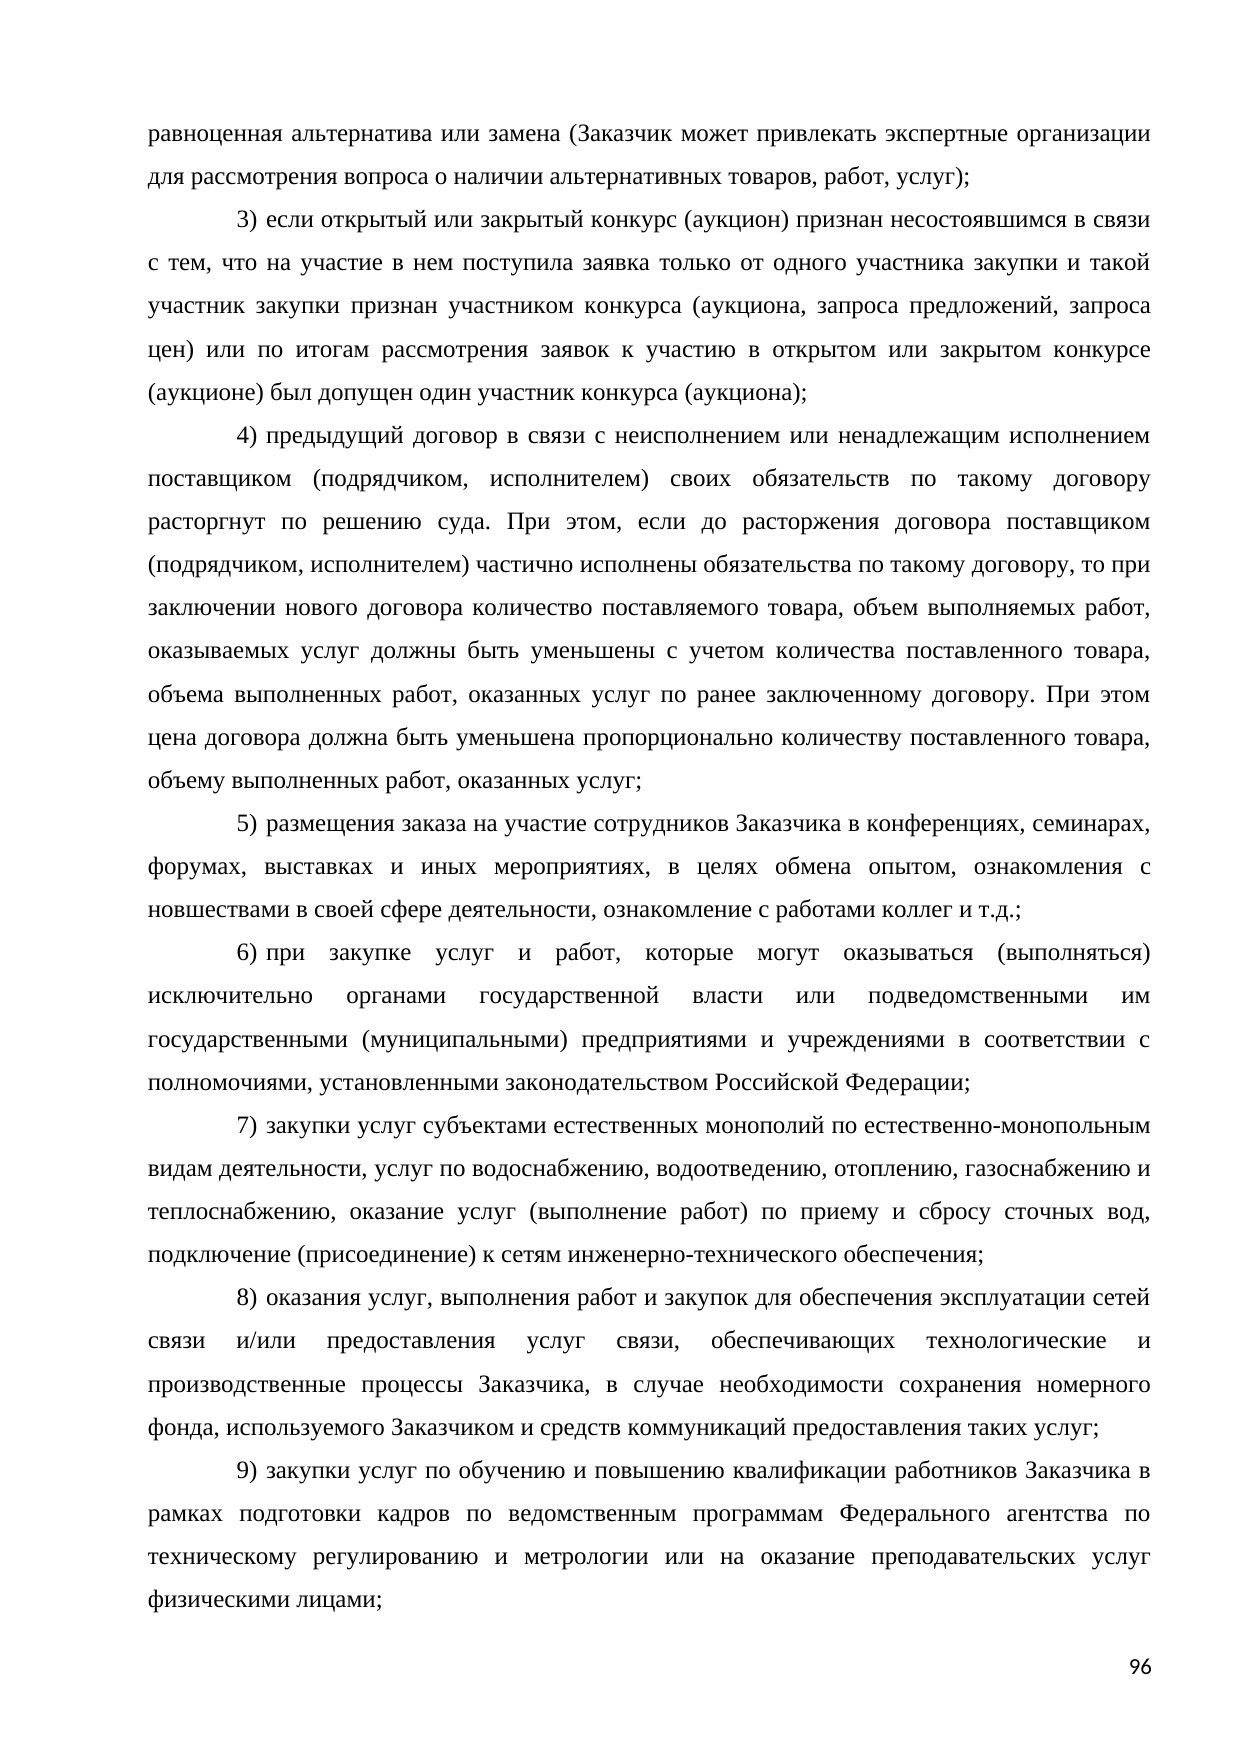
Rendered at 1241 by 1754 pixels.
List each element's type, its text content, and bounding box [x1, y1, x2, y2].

list предыдущий договор в связи с неисполнением или ненадлежащим исполнением поставщиком (подрядчиком, исполнителем) своих обязательств по такому договору расторгнут по решению суда. При этом, если до расторжения договора поставщиком (подрядчиком, исполнителем) частично исполнены обязательства по такому договору, то при заключении нового договора количество поставляемого товара, объем выполняемых работ, оказываемых услуг должны быть уменьшены с учетом количества поставленного товара, объема выполненных работ, оказанных услуг по ранее заключенному договору. При этом цена договора должна быть уменьшена пропорционально количеству поставленного товара, объему выполненных работ, оказанных услуг; [148, 420, 1152, 794]
list размещения заказа на участие сотрудников Заказчика в конференциях, семинарах, форумах, выставках и иных мероприятиях, в целях обмена опытом, ознакомления с новшествами в своей сфере деятельности, ознакомление с работами коллег и т.д.; [148, 808, 1152, 923]
list при закупке услуг и работ, которые могут оказываться (выполняться) исключительно органами государственной власти или подведомственными им государственными (муниципальными) предприятиями и учреждениями в соответствии с полномочиями, установленными законодательством Российской Федерации; [148, 937, 1152, 1096]
list если открытый или закрытый конкурс (аукцион) признан несостоявшимся в связи с тем, что на участие в нем поступила заявка только от одного участника закупки и такой участник закупки признан участником конкурса (аукциона, запроса предложений, запроса цен) или по итогам рассмотрения заявок к участию в открытом или закрытом конкурсе (аукционе) был допущен один участник конкурса (аукциона); [148, 204, 1152, 406]
list закупки услуг субъектами естественных монополий по естественно-монопольным видам деятельности, услуг по водоснабжению, водоотведению, отоплению, газоснабжению и теплоснабжению, оказание услуг (выполнение работ) по приему и сбросу сточных вод, подключение (присоединение) к сетям инженерно-технического обеспечения; [148, 1110, 1152, 1268]
list закупки услуг по обучению и повышению квалификации работников Заказчика в рамках подготовки кадров по ведомственным программам Федерального агентства по техническому регулированию и метрологии или на оказание преподавательских услуг физическими лицами; [148, 1455, 1152, 1613]
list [148, 118, 1152, 190]
list оказания услуг, выполнения работ и закупок для обеспечения эксплуатации сетей связи и/или предоставления услуг связи, обеспечивающих технологические и производственные процессы Заказчика, в случае необходимости сохранения номерного фонда, используемого Заказчиком и средств коммуникаций предоставления таких услуг; [148, 1282, 1152, 1441]
